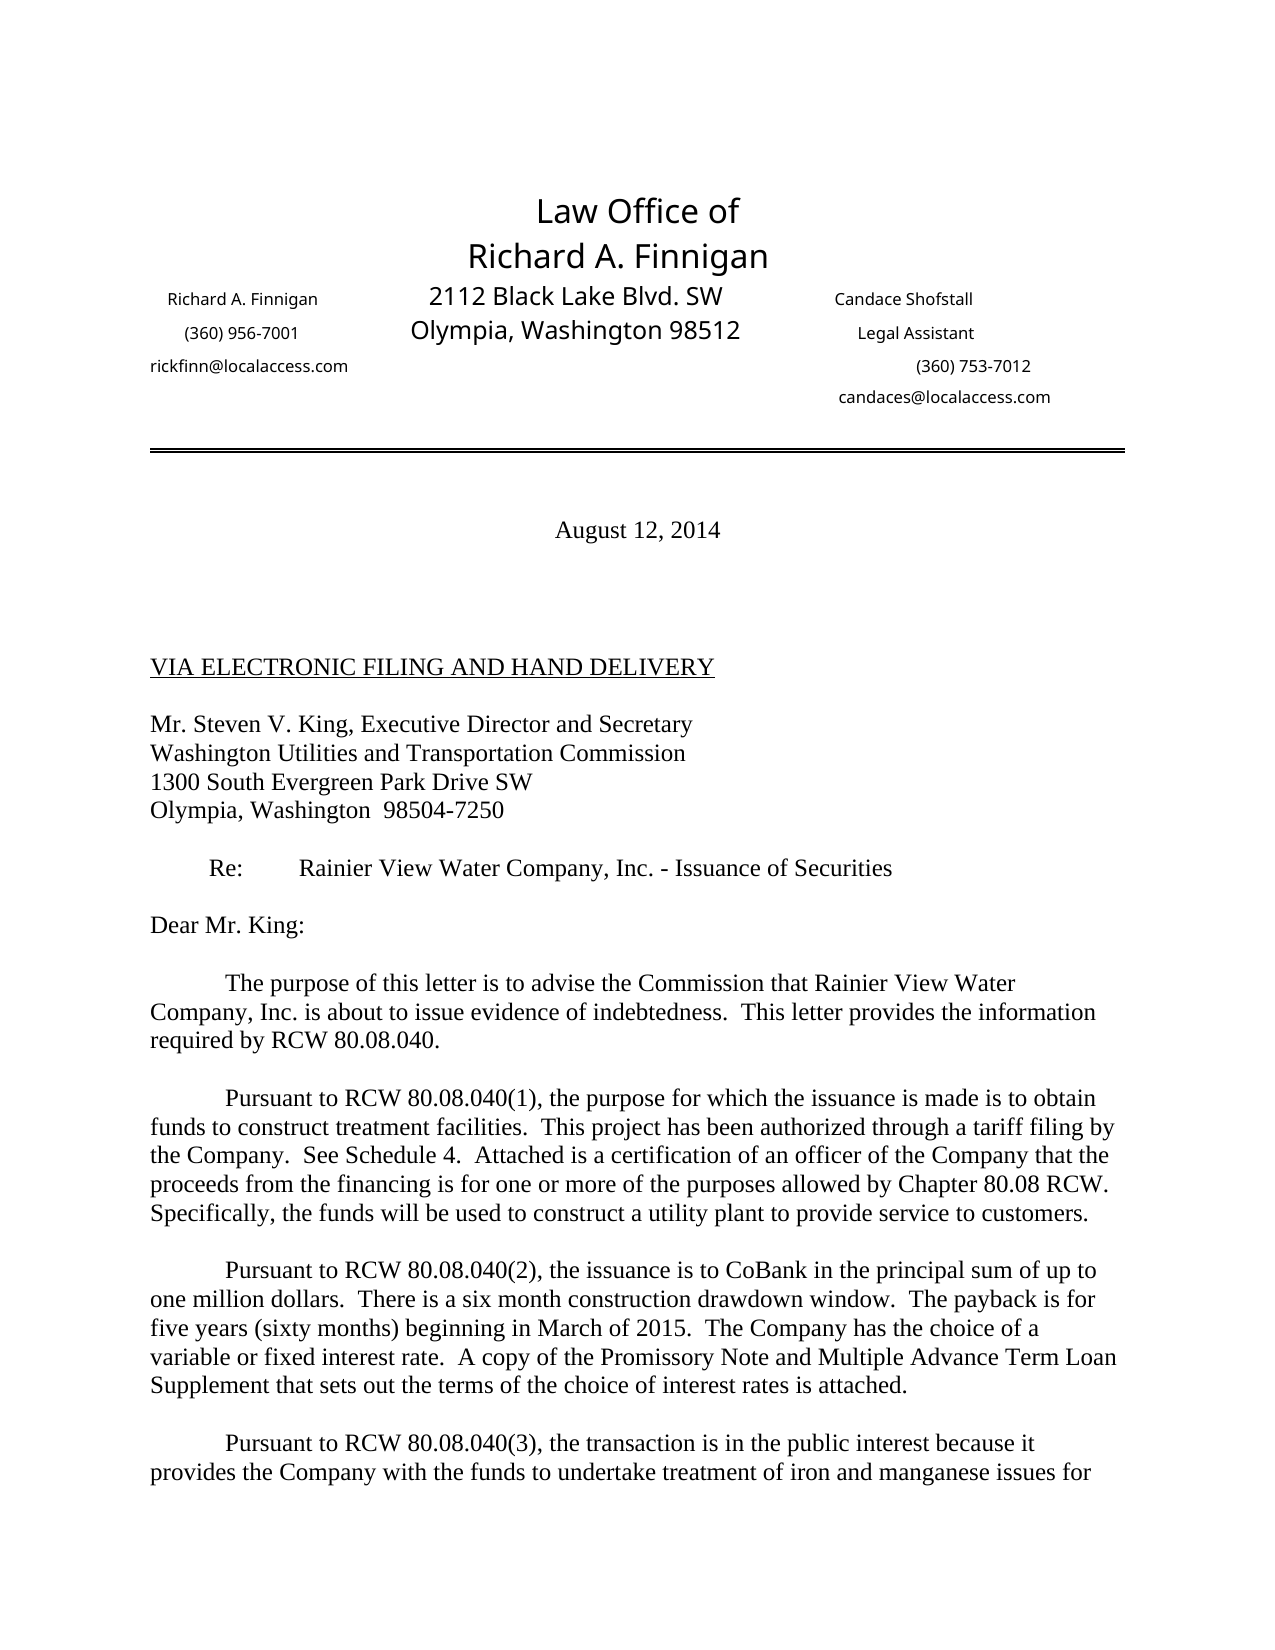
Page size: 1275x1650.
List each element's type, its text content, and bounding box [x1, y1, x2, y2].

text Pursuant to RCW 80.08.040(3), the transaction is in the public interest because it provides the Company with the funds to undertake treatment of iron and manganese issues for [150, 1428, 1125, 1486]
text Pursuant to RCW 80.08.040(2), the issuance is to CoBank in the principal sum of up to one million dollars. There is a six month construction drawdown window. The payback is for five years (sixty months) beginning in March of 2015. The Company has the choice of a variable or fixed interest rate. A copy of the Promissory Note and Multiple Advance Term Loan Supplement that sets out the terms of the choice of interest rates is attached. [150, 1256, 1125, 1399]
text Pursuant to RCW 80.08.040(1), the purpose for which the issuance is made is to obtain funds to construct treatment facilities. This project has been authorized through a tariff filing by the Company. See Schedule 4. Attached is a certification of an officer of the Company that the proceeds from the financing is for one or more of the purposes allowed by Chapter 80.08 RCW. Specifically, the funds will be used to construct a utility plant to provide service to customers. [150, 1083, 1125, 1227]
text Mr. Steven V. King, Executive Director and Secretary [150, 709, 1125, 738]
text (360) 956-7001 Olympia, Washington 98512 Legal Assistant [150, 312, 1125, 346]
subtitle Richard A. Finnigan [375, 233, 1125, 278]
text 1300 South Evergreen Park Drive SW [150, 767, 1125, 796]
text Washington Utilities and Transportation Commission [150, 738, 1125, 767]
text rickfinn@localaccess.com (360) 753-7012 [150, 355, 1125, 378]
text Olympia, Washington 98504-7250 [150, 796, 1125, 824]
text VIA ELECTRONIC FILING AND HAND DELIVERY [150, 652, 1125, 681]
text Dear Mr. King: [150, 911, 1125, 939]
text candaces@localaccess.com [150, 386, 1125, 409]
text Law Office of [150, 187, 1125, 233]
text The purpose of this letter is to advise the Commission that Rainier View Water Company, Inc. is about to issue evidence of indebtedness. This letter provides the information required by RCW 80.08.040. [150, 968, 1125, 1054]
text August 12, 2014 [150, 516, 1125, 544]
text Re: Rainier View Water Company, Inc. - Issuance of Securities [208, 853, 1125, 882]
text Richard A. Finnigan 2112 Black Lake Blvd. SW Candace Shofstall [150, 278, 1125, 312]
